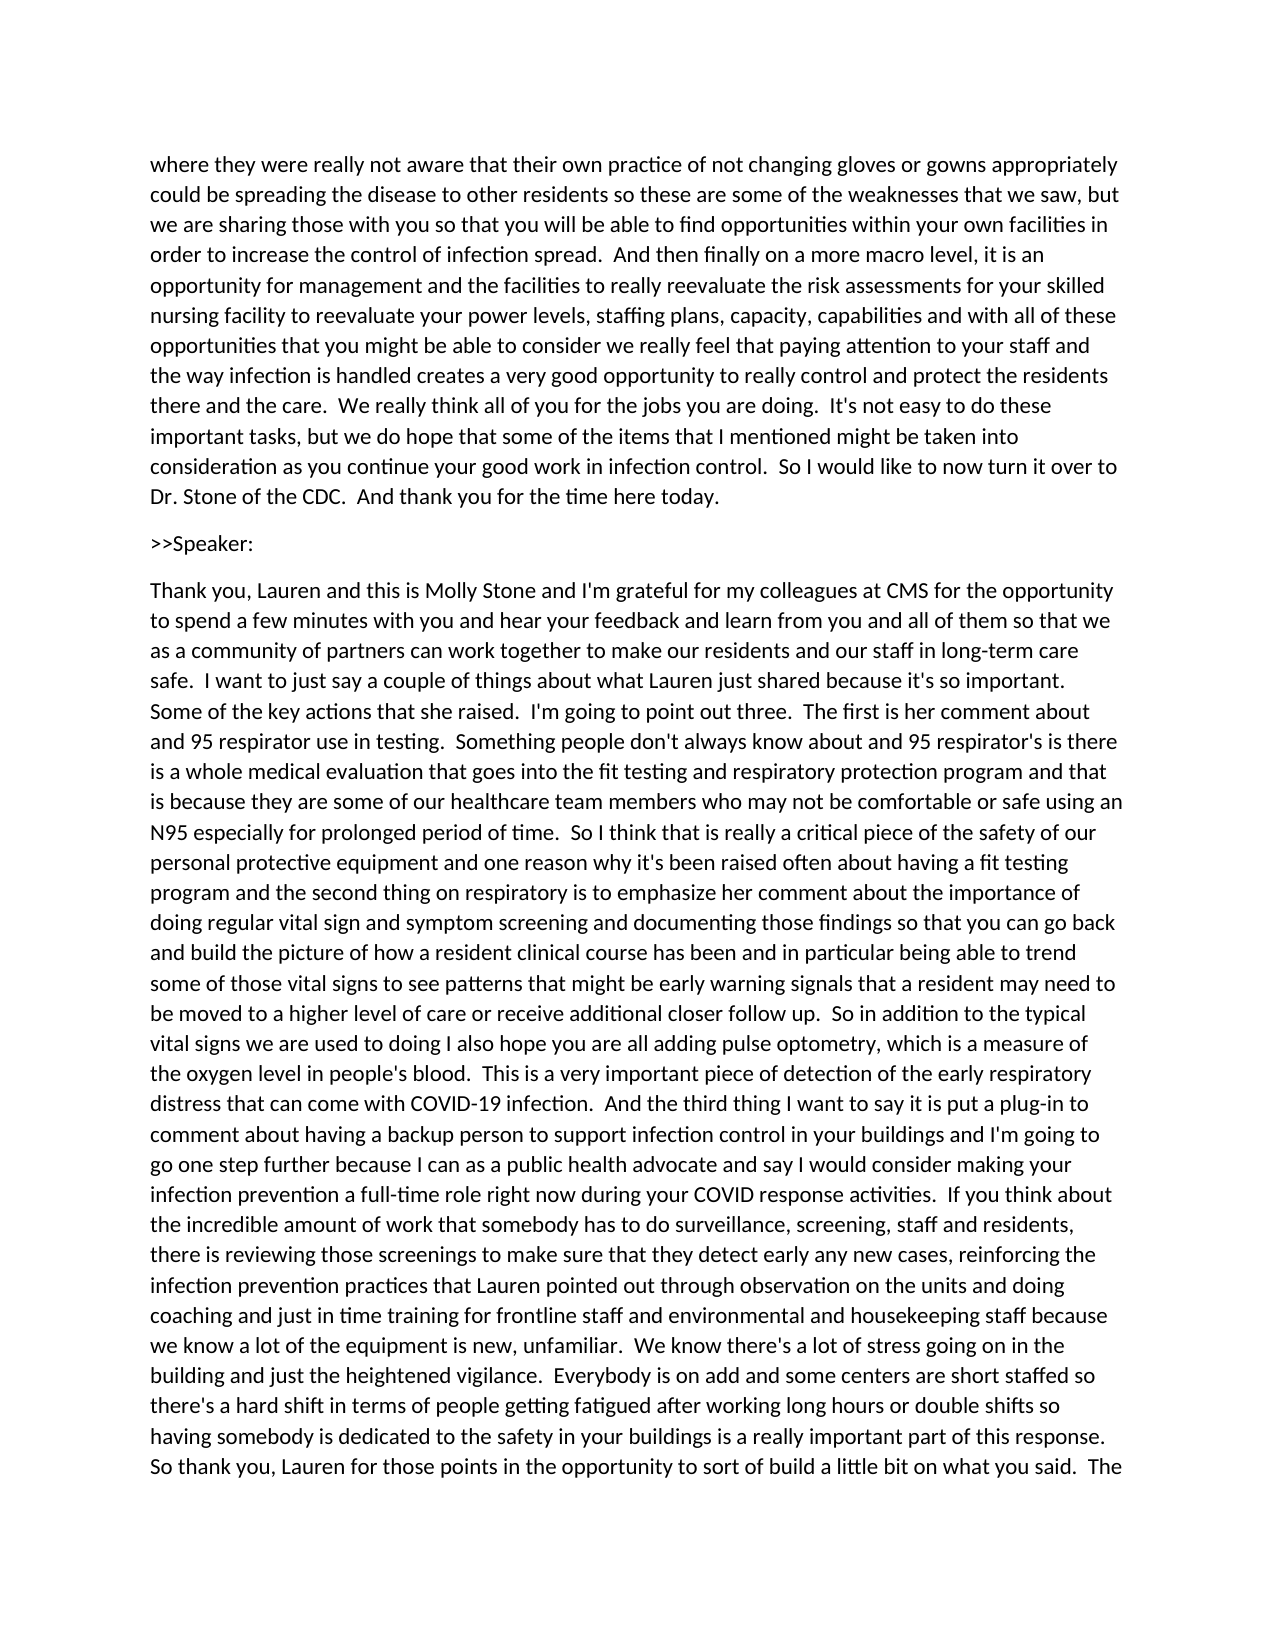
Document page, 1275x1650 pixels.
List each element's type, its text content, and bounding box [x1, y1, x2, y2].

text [150, 576, 1125, 1480]
text >>Speaker: [150, 529, 1125, 557]
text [150, 150, 1125, 510]
